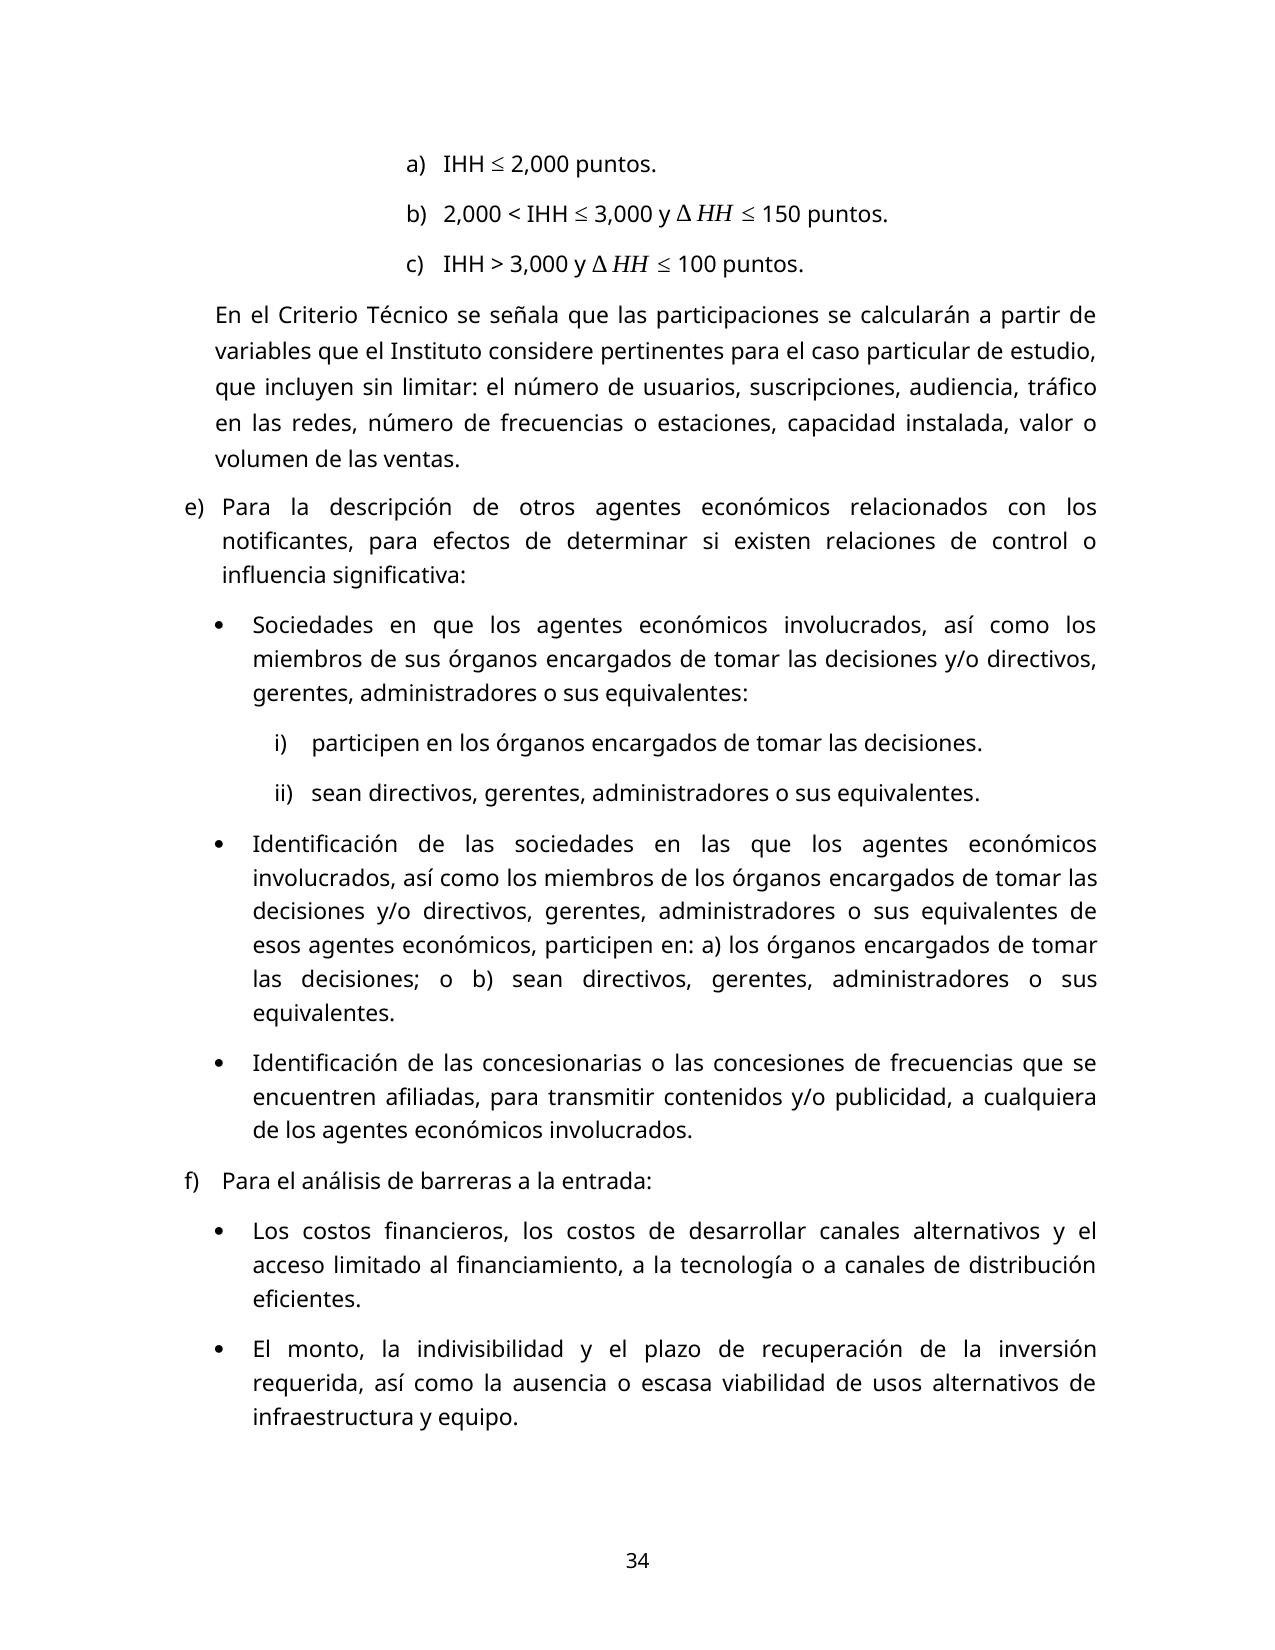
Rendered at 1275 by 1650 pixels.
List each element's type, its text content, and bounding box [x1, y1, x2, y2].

list El monto, la indivisibilidad y el plazo de recuperación de la inversión requerida, así como la ausencia o escasa viabilidad de usos alternativos de infraestructura y equipo. [215, 1333, 1098, 1432]
list Identificación de las concesionarias o las concesiones de frecuencias que se encuentren afiliadas, para transmitir contenidos y/o publicidad, a cualquiera de los agentes económicos involucrados. [215, 1047, 1098, 1146]
list Sociedades en que los agentes económicos involucrados, así como los miembros de sus órganos encargados de tomar las decisiones y/o directivos, gerentes, administradores o sus equivalentes: [215, 609, 1098, 708]
list participen en los órganos encargados de tomar las decisiones. [274, 727, 1098, 758]
list IHH 2,000 puntos. [406, 148, 1098, 179]
list Para la descripción de otros agentes económicos relacionados con los notificantes, para efectos de determinar si existen relaciones de control o influencia significativa: [184, 491, 1098, 590]
list Los costos financieros, los costos de desarrollar canales alternativos y el acceso limitado al financiamiento, a la tecnología o a canales de distribución eficientes. [215, 1215, 1098, 1314]
list sean directivos, gerentes, administradores o sus equivalentes. [274, 777, 1098, 808]
text En el Criterio Técnico se señala que las participaciones se calcularán a partir de variables que el Instituto considere pertinentes para el caso particular de estudio, que incluyen sin limitar: el número de usuarios, suscripciones, audiencia, tráfico en las redes, número de frecuencias o estaciones, capacidad instalada, valor o volumen de las ventas. [215, 299, 1098, 474]
list Para el análisis de barreras a la entrada: [184, 1165, 1098, 1196]
list Identificación de las sociedades en las que los agentes económicos involucrados, así como los miembros de los órganos encargados de tomar las decisiones y/o directivos, gerentes, administradores o sus equivalentes de esos agentes económicos, participen en: a) los órganos encargados de tomar las decisiones; o b) sean directivos, gerentes, administradores o sus equivalentes. [215, 828, 1098, 1028]
list IHH > 3,000 y 100 puntos. [406, 248, 1098, 280]
list 2,000 < IHH 3,000 y 150 puntos. [406, 198, 1098, 229]
